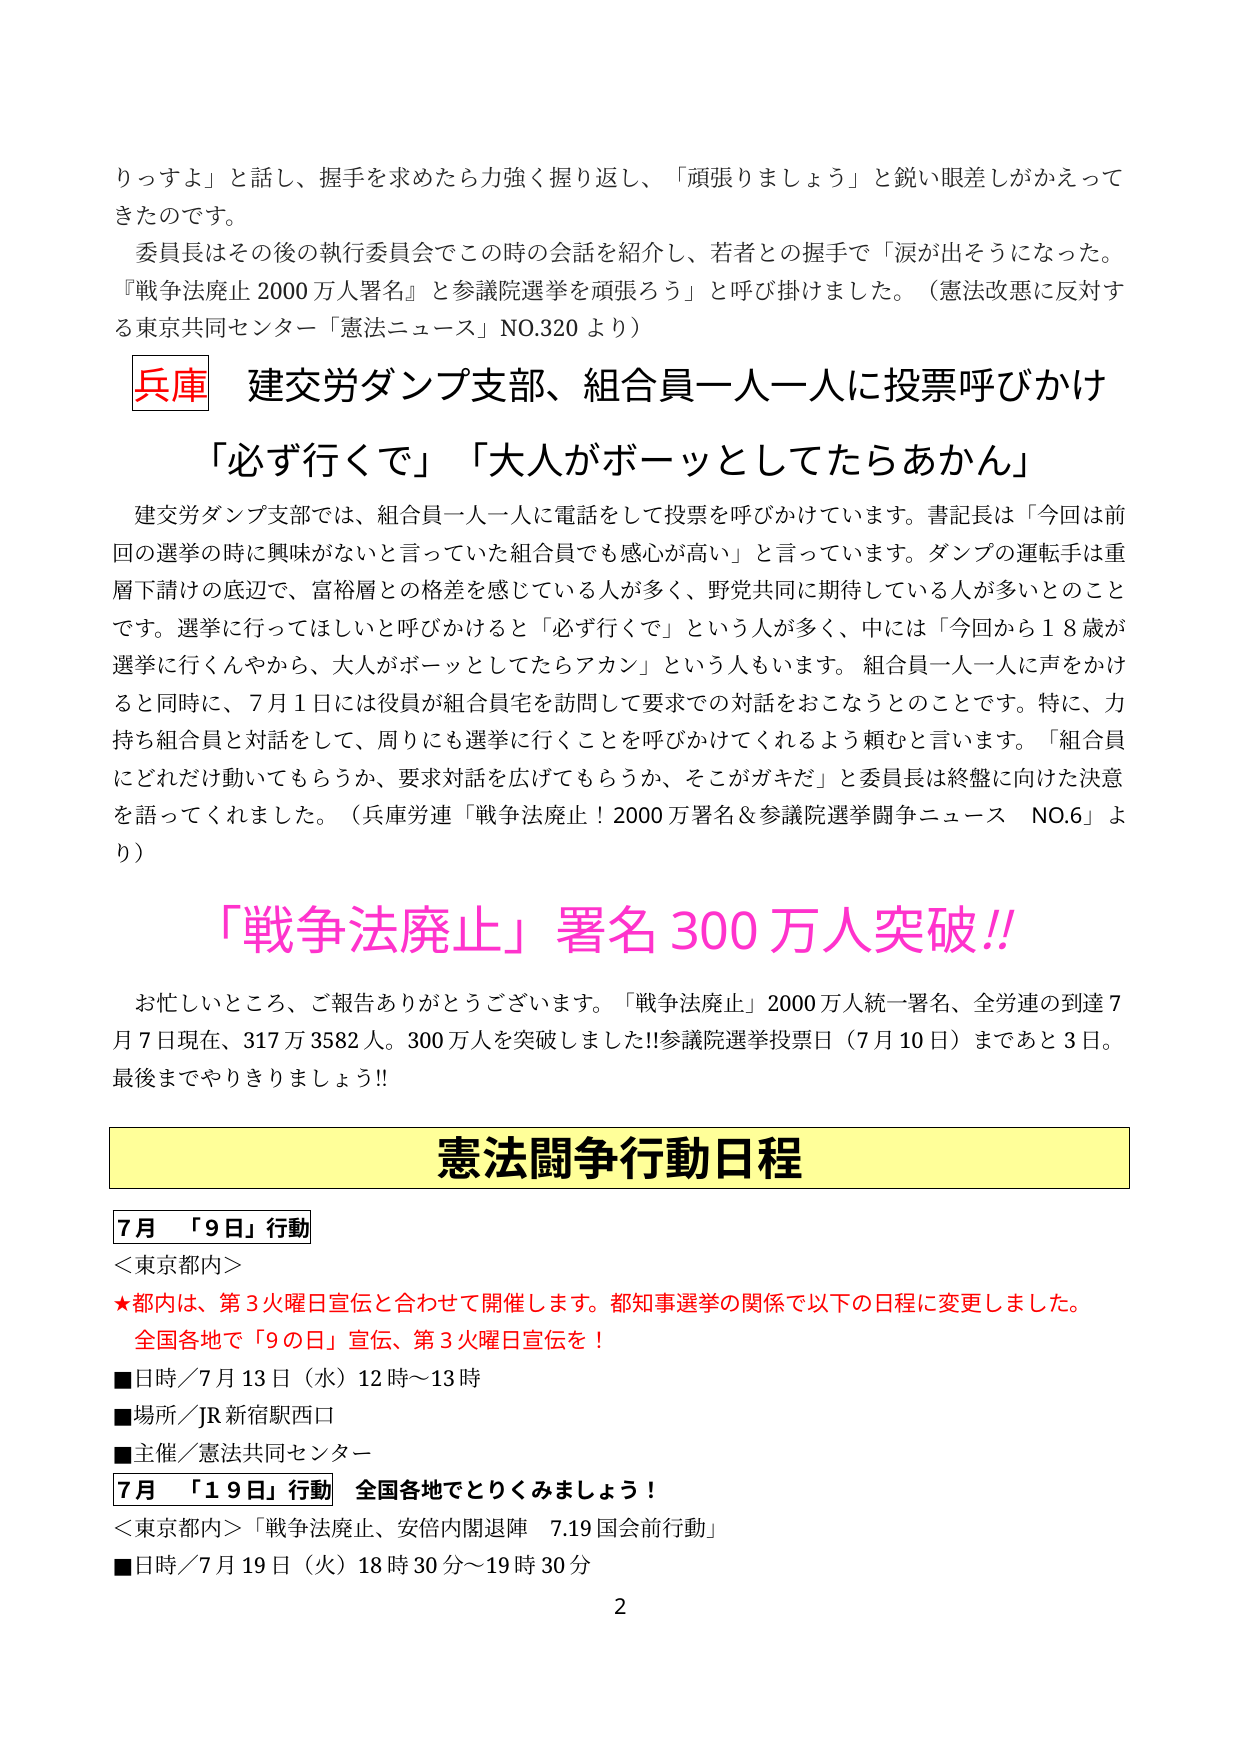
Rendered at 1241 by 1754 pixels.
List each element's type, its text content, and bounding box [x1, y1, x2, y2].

text ■場所／JR新宿駅西口 [112, 1396, 1128, 1433]
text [112, 158, 1128, 233]
text ７月 「１９日」行動 全国各地でとりくみましょう！ [112, 1471, 1128, 1508]
text 「戦争法廃止」署名300万人突破‼ [112, 871, 1128, 983]
text ＜東京都内＞「戦争法廃止、安倍内閣退陣 7.19国会前行動」 [112, 1508, 1128, 1546]
text 委員長はその後の執行委員会でこの時の会話を紹介し、若者との握手で「涙が出そうになった。『戦争法廃止2000万人署名』と参議院選挙を頑張ろう」と呼び掛けました。（憲法改悪に反対する東京共同センター「憲法ニュース」NO.320 より） [112, 233, 1128, 346]
text ■日時／7月13日（水）12時～13時 [112, 1358, 1128, 1396]
text ★都内は、第3火曜日宣伝と合わせて開催します。都知事選挙の関係で以下の日程に変更しました。 [112, 1283, 1128, 1321]
text 建交労ダンプ支部では、組合員一人一人に電話をして投票を呼びかけています。書記長は「今回は前回の選挙の時に興味がないと言っていた組合員でも感心が高い」と言っています。ダンプの運転手は重層下請けの底辺で、富裕層との格差を感じている人が多く、野党共同に期待している人が多いとのことです。選挙に行ってほしいと呼びかけると「必ず行くで」という人が多く、中には「今回から１８歳が選挙に行くんやから、大人がボーッとしてたらアカン」という人もいます。 組合員一人一人に声をかけると同時に、７月１日には役員が組合員宅を訪問して要求での対話をおこなうとのことです。特に、力持ち組合員と対話をして、周りにも選挙に行くことを呼びかけてくれるよう頼むと言います。「組合員にどれだけ動いてもらうか、要求対話を広げてもらうか、そこがガキだ」と委員長は終盤に向けた決意を語ってくれました。（兵庫労連「戦争法廃止！2000万署名＆参議院選挙闘争ニュース NO.6」より） [112, 496, 1128, 871]
text ■主催／憲法共同センター [112, 1433, 1128, 1471]
text 兵庫 建交労ダンプ支部、組合員一人一人に投票呼びかけ [112, 346, 1128, 421]
text ７月 「９日」行動 [112, 1208, 1128, 1246]
text お忙しいところ、ご報告ありがとうございます。「戦争法廃止」2000万人統一署名、全労連の到達7月7日現在、317万3582人。300万人を突破しました!!参議院選挙投票日（7月10日）まであと3日。最後までやりきりましょう‼ [112, 983, 1128, 1096]
text ■日時／7月19日（火）18時30分～19時30分 [112, 1546, 1128, 1583]
text ＜東京都内＞ [112, 1246, 1128, 1283]
text 全国各地で「9の日」宣伝、第3火曜日宣伝を！ [112, 1321, 1128, 1358]
text 「必ず行くで」「大人がボーッとしてたらあかん」 [112, 421, 1128, 496]
